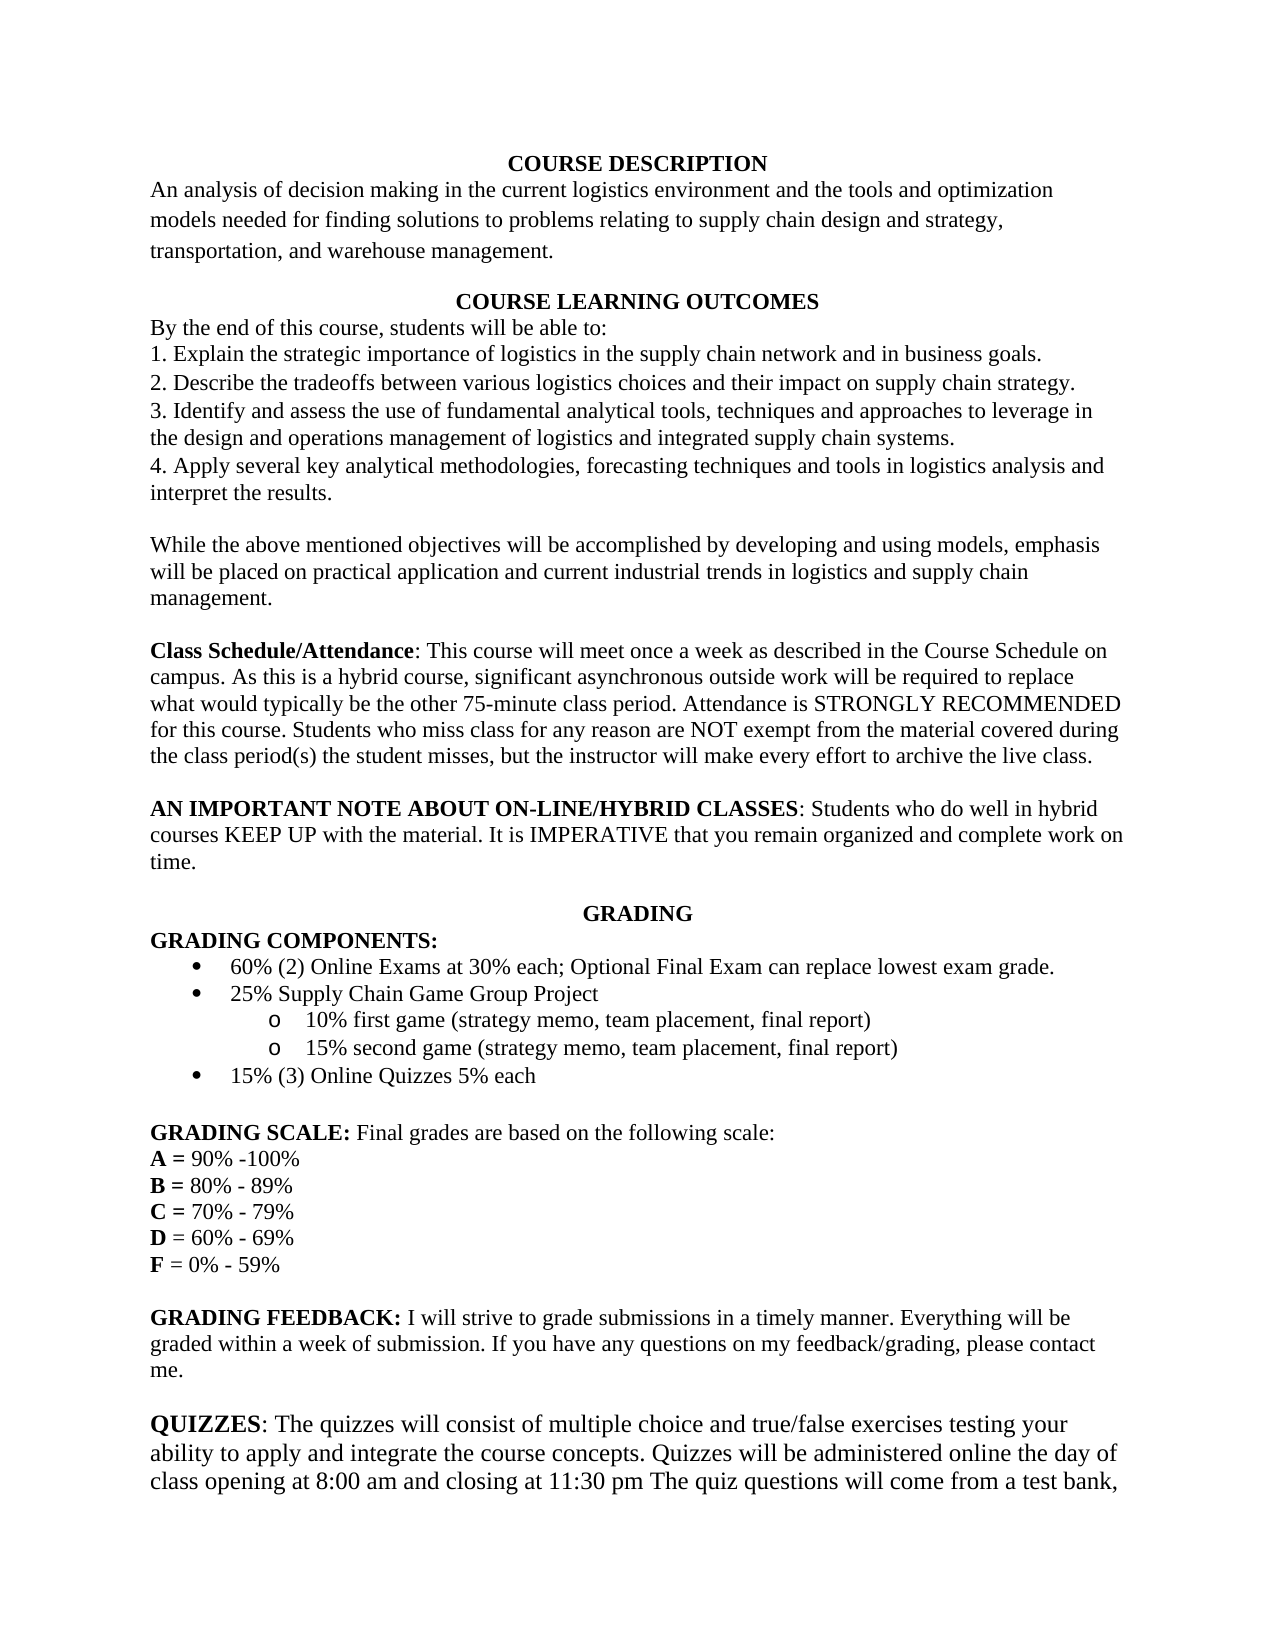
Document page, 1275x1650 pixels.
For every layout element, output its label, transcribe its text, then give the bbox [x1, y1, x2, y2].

list 25% Supply Chain Game Group Project [193, 979, 1125, 1006]
text An analysis of decision making in the current logistics environment and the tools and optimization models needed for finding solutions to problems relating to supply chain design and strategy, transportation, and warehouse management. [150, 176, 1125, 263]
text GRADING FEEDBACK: I will strive to grade submissions in a timely manner. Everything will be graded within a week of submission. If you have any questions on my feedback/grading, please contact me. [150, 1303, 1125, 1383]
text GRADING [150, 901, 1125, 927]
text GRADING SCALE: Final grades are based on the following scale: [150, 1119, 1125, 1145]
text 3. Identify and assess the use of fundamental analytical tools, techniques and approaches to leverage in the design and operations management of logistics and integrated supply chain systems. [150, 398, 1125, 450]
text D = 60% - 69% [150, 1224, 1125, 1251]
text GRADING COMPONENTS: [150, 927, 1125, 953]
text 2. Describe the tradeoffs between various logistics choices and their impact on supply chain strategy. [150, 369, 1125, 395]
text C = 70% - 79% [150, 1198, 1125, 1224]
list 15% (3) Online Quizzes 5% each [193, 1062, 1125, 1089]
text 1. Explain the strategic importance of logistics in the supply chain network and in business goals. [150, 341, 1125, 367]
list 10% first game (strategy memo, team placement, final report) [268, 1006, 1125, 1034]
text 4. Apply several key analytical methodologies, forecasting techniques and tools in logistics analysis and interpret the results. [150, 452, 1125, 505]
text AN IMPORTANT NOTE ABOUT ON-LINE/HYBRID CLASSES: Students who do well in hybrid courses KEEP UP with the material. It is IMPERATIVE that you remain organized and complete work on time. [150, 795, 1125, 874]
text B = 80% - 89% [150, 1172, 1125, 1198]
text COURSE DESCRIPTION [150, 150, 1125, 176]
text COURSE LEARNING OUTCOMES [150, 288, 1125, 314]
list 15% second game (strategy memo, team placement, final report) [268, 1034, 1125, 1062]
text A = 90% -100% [150, 1145, 1125, 1172]
text While the above mentioned objectives will be accomplished by developing and using models, emphasis will be placed on practical application and current industrial trends in logistics and supply chain management. [150, 532, 1125, 611]
text F = 0% - 59% [150, 1251, 1125, 1277]
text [150, 1409, 1125, 1495]
text By the end of this course, students will be able to: [150, 314, 1125, 341]
list 60% (2) Online Exams at 30% each; Optional Final Exam can replace lowest exam grade. [193, 953, 1125, 979]
text Class Schedule/Attendance: This course will meet once a week as described in the Course Schedule on campus. As this is a hybrid course, significant asynchronous outside work will be required to replace what would typically be the other 75-minute class period. Attendance is STRONGLY RECOMMENDED for this course. Students who miss class for any reason are NOT exempt from the material covered during the class period(s) the student misses, but the instructor will make every effort to archive the live class. [150, 637, 1125, 769]
